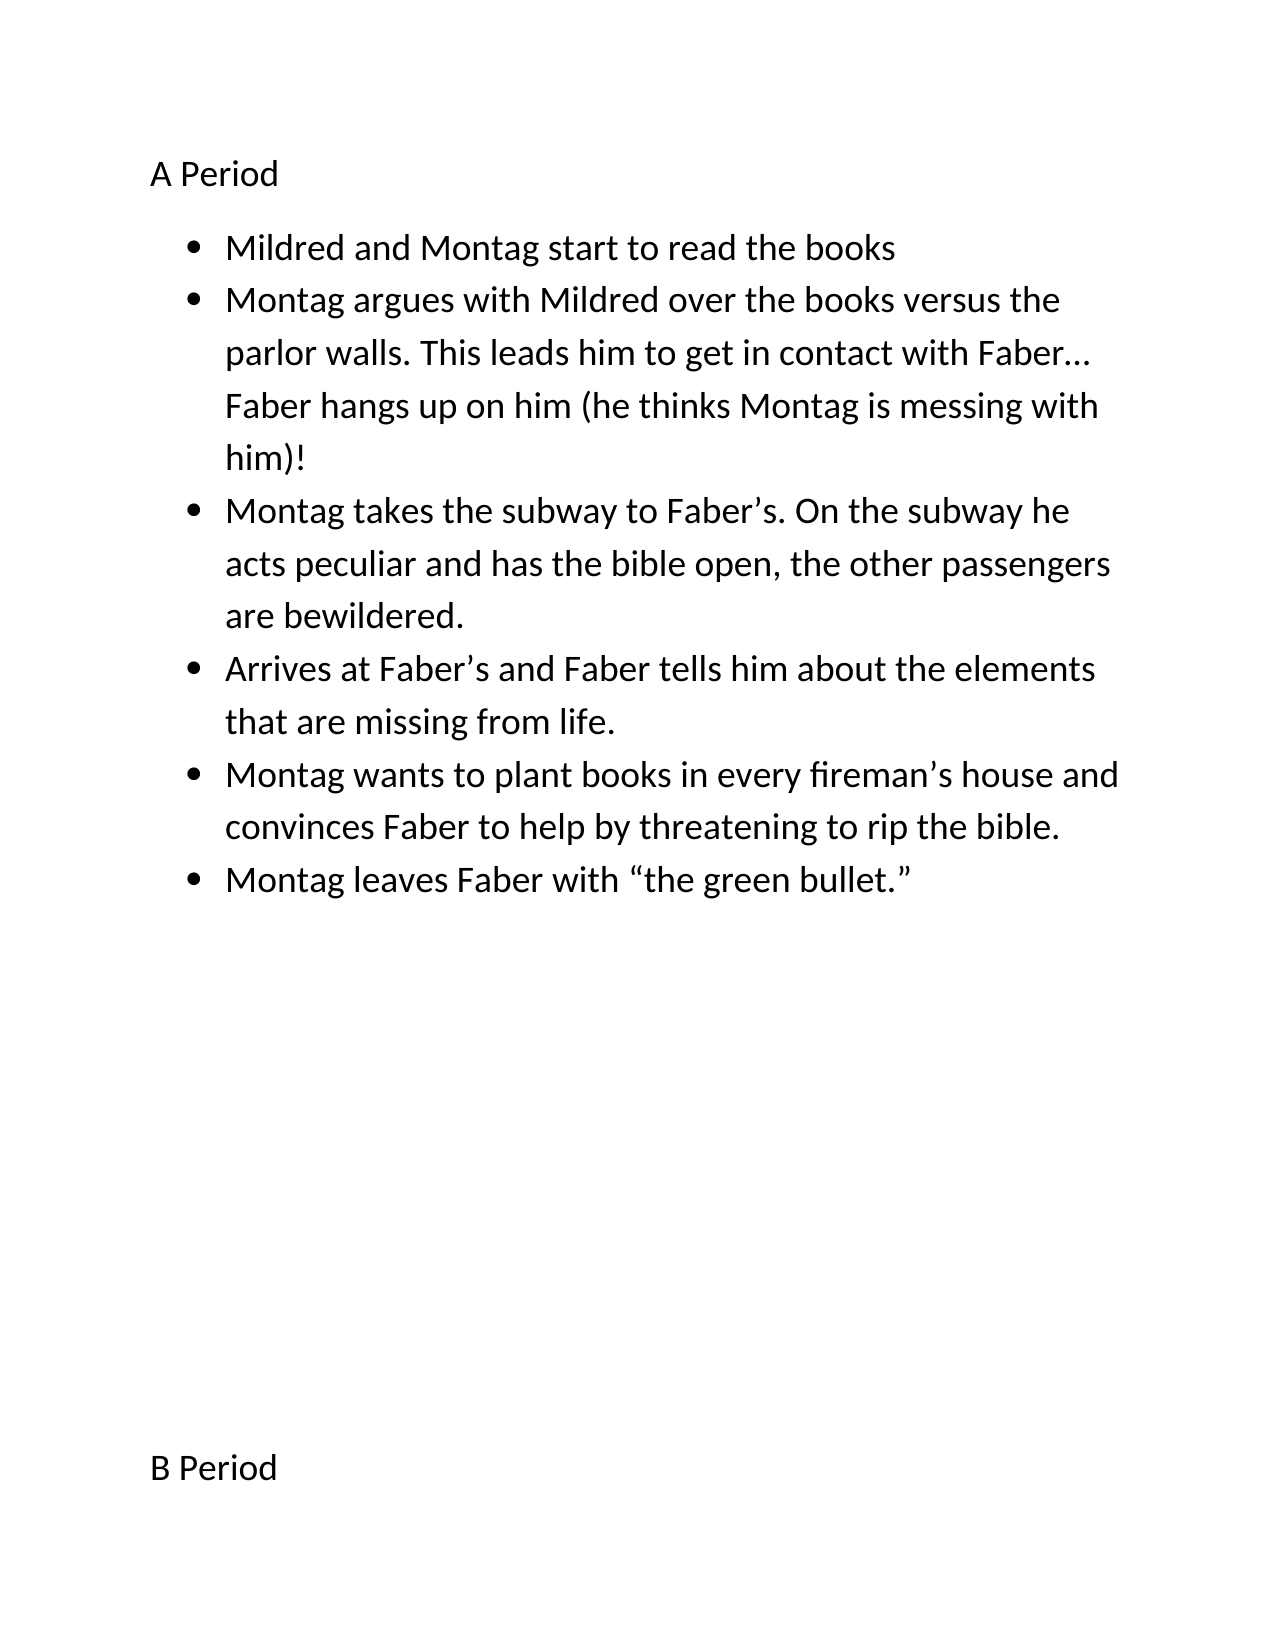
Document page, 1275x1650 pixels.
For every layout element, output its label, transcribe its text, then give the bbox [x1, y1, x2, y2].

list Montag argues with Mildred over the books versus the parlor walls. This leads him to get in contact with Faber…Faber hangs up on him (he thinks Montag is messing with him)! [187, 276, 1125, 480]
text B Period [150, 1444, 1125, 1490]
list Montag wants to plant books in every fireman’s house and convinces Faber to help by threatening to rip the bible. [187, 751, 1125, 849]
text A Period [150, 150, 1125, 196]
list Mildred and Montag start to read the books [187, 223, 1125, 269]
list Arrives at Faber’s and Faber tells him about the elements that are missing from life. [187, 645, 1125, 744]
list Montag takes the subway to Faber’s. On the subway he acts peculiar and has the bible open, the other passengers are bewildered. [187, 487, 1125, 638]
list Montag leaves Faber with “the green bullet.” [187, 856, 1125, 902]
